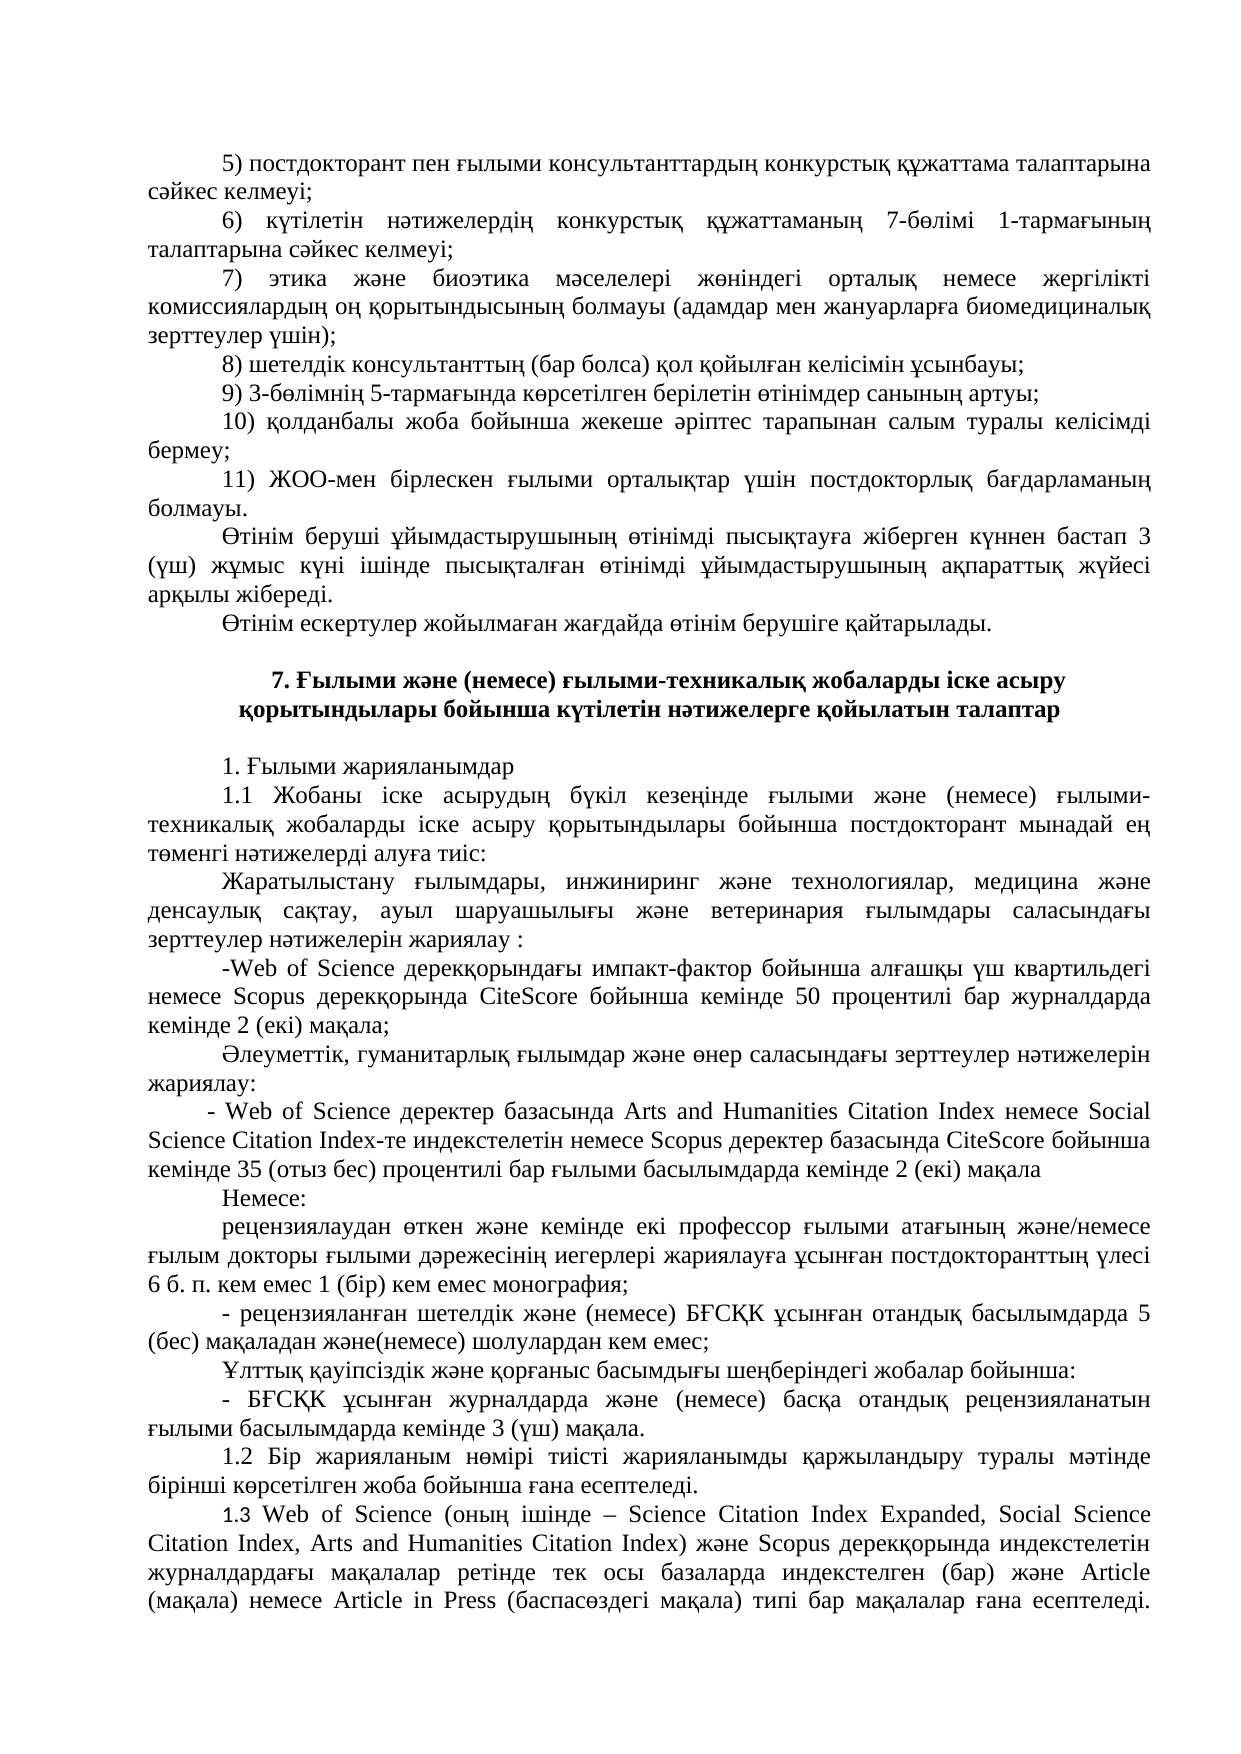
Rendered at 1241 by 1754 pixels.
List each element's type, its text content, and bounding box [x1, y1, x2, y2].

text рецензиялаудан өткен және кемінде екі профессор ғылыми атағының және/немесе ғылым докторы ғылыми дәрежесінің иегерлері жариялауға ұсынған постдокторанттың үлесі 6 б. п. кем емес 1 (бір) кем емес монография; [148, 1211, 1152, 1298]
text 8) шетелдік консультанттың (бар болса) қол қойылған келісімін ұсынбауы; [148, 349, 1152, 378]
text - рецензияланған шетелдік және (немесе) БҒСҚК ұсынған отандық басылымдарда 5 (бес) мақаладан және(немесе) шолулардан кем емес; [148, 1298, 1152, 1355]
text 11) ЖОО-мен бірлескен ғылыми орталықтар үшін постдокторлық бағдарламаның болмауы. [148, 464, 1152, 521]
text Өтінім ескертулер жойылмаған жағдайда өтінім берушіге қайтарылады. [148, 608, 1152, 636]
text 1. Ғылыми жарияланымдар [148, 751, 1152, 780]
text Ұлттық қауіпсіздік және қорғаныс басымдығы шеңберіндегі жобалар бойынша: [148, 1355, 1152, 1384]
text 5) постдокторант пен ғылыми консультанттардың конкурстық құжаттама талаптарына сәйкес келмеуі; [148, 148, 1152, 205]
text 9) 3-бөлімнің 5-тармағында көрсетілген берілетін өтінімдер санының артуы; [148, 378, 1152, 406]
text - БҒСҚК ұсынған журналдарда және (немесе) басқа отандық рецензияланатын ғылыми басылымдарда кемінде 3 (үш) мақала. [148, 1384, 1152, 1441]
text Өтінім беруші ұйымдастырушының өтінімді пысықтауға жіберген күннен бастап 3 (үш) жұмыс күні ішінде пысықталған өтінімді ұйымдастырушының ақпараттық жүйесі арқылы жібереді. [148, 521, 1152, 608]
text Жаратылыстану ғылымдары, инжиниринг және технологиялар, медицина және денсаулық сақтау, ауыл шаруашылығы және ветеринария ғылымдары саласындағы зерттеулер нәтижелерін жариялау : [148, 866, 1152, 953]
text - Web of Science деректер базасында Arts and Humanities Citation Index немесе Social Science Citation Index-те индекстелетін немесе Scopus деректер базасында CiteScore бойынша кемінде 35 (отыз бес) процентилі бар ғылыми басылымдарда кемінде 2 (екі) мақала [148, 1096, 1152, 1183]
text 6) күтілетін нәтижелердің конкурстық құжаттаманың 7-бөлімі 1-тармағының талаптарына сәйкес келмеуі; [148, 205, 1152, 263]
text -Web of Science дерекқорындағы импакт-фактор бойынша алғашқы үш квартильдегі немесе Scopus дерекқорында CiteScore бойынша кемінде 50 процентилі бар журналдарда кемінде 2 (екі) мақала; [148, 953, 1152, 1039]
text 7. Ғылыми және (немесе) ғылыми-техникалық жобаларды іске асыру қорытындылары бойынша күтілетін нәтижелерге қойылатын талаптар [148, 665, 1152, 723]
text 1.1 Жобаны іске асырудың бүкіл кезеңінде ғылыми және (немесе) ғылыми-техникалық жобаларды іске асыру қорытындылары бойынша постдокторант мынадай ең төменгі нәтижелерді алуға тиіс: [148, 780, 1152, 866]
text 7) этика және биоэтика мәселелері жөніндегі орталық немесе жергілікті комиссиялардың оң қорытындысының болмауы (адамдар мен жануарларға биомедициналық зерттеулер үшін); [148, 263, 1152, 349]
text Немесе: [148, 1183, 1152, 1211]
text Әлеуметтік, гуманитарлық ғылымдар және өнер саласындағы зерттеулер нәтижелерін жариялау: [148, 1039, 1152, 1096]
text 10) қолданбалы жоба бойынша жекеше әріптес тарапынан салым туралы келісімді бермеу; [148, 406, 1152, 464]
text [148, 1499, 1152, 1614]
text 1.2 Бір жарияланым нөмірі тиісті жарияланымды қаржыландыру туралы мәтінде бірінші көрсетілген жоба бойынша ғана есептеледі. [148, 1441, 1152, 1499]
